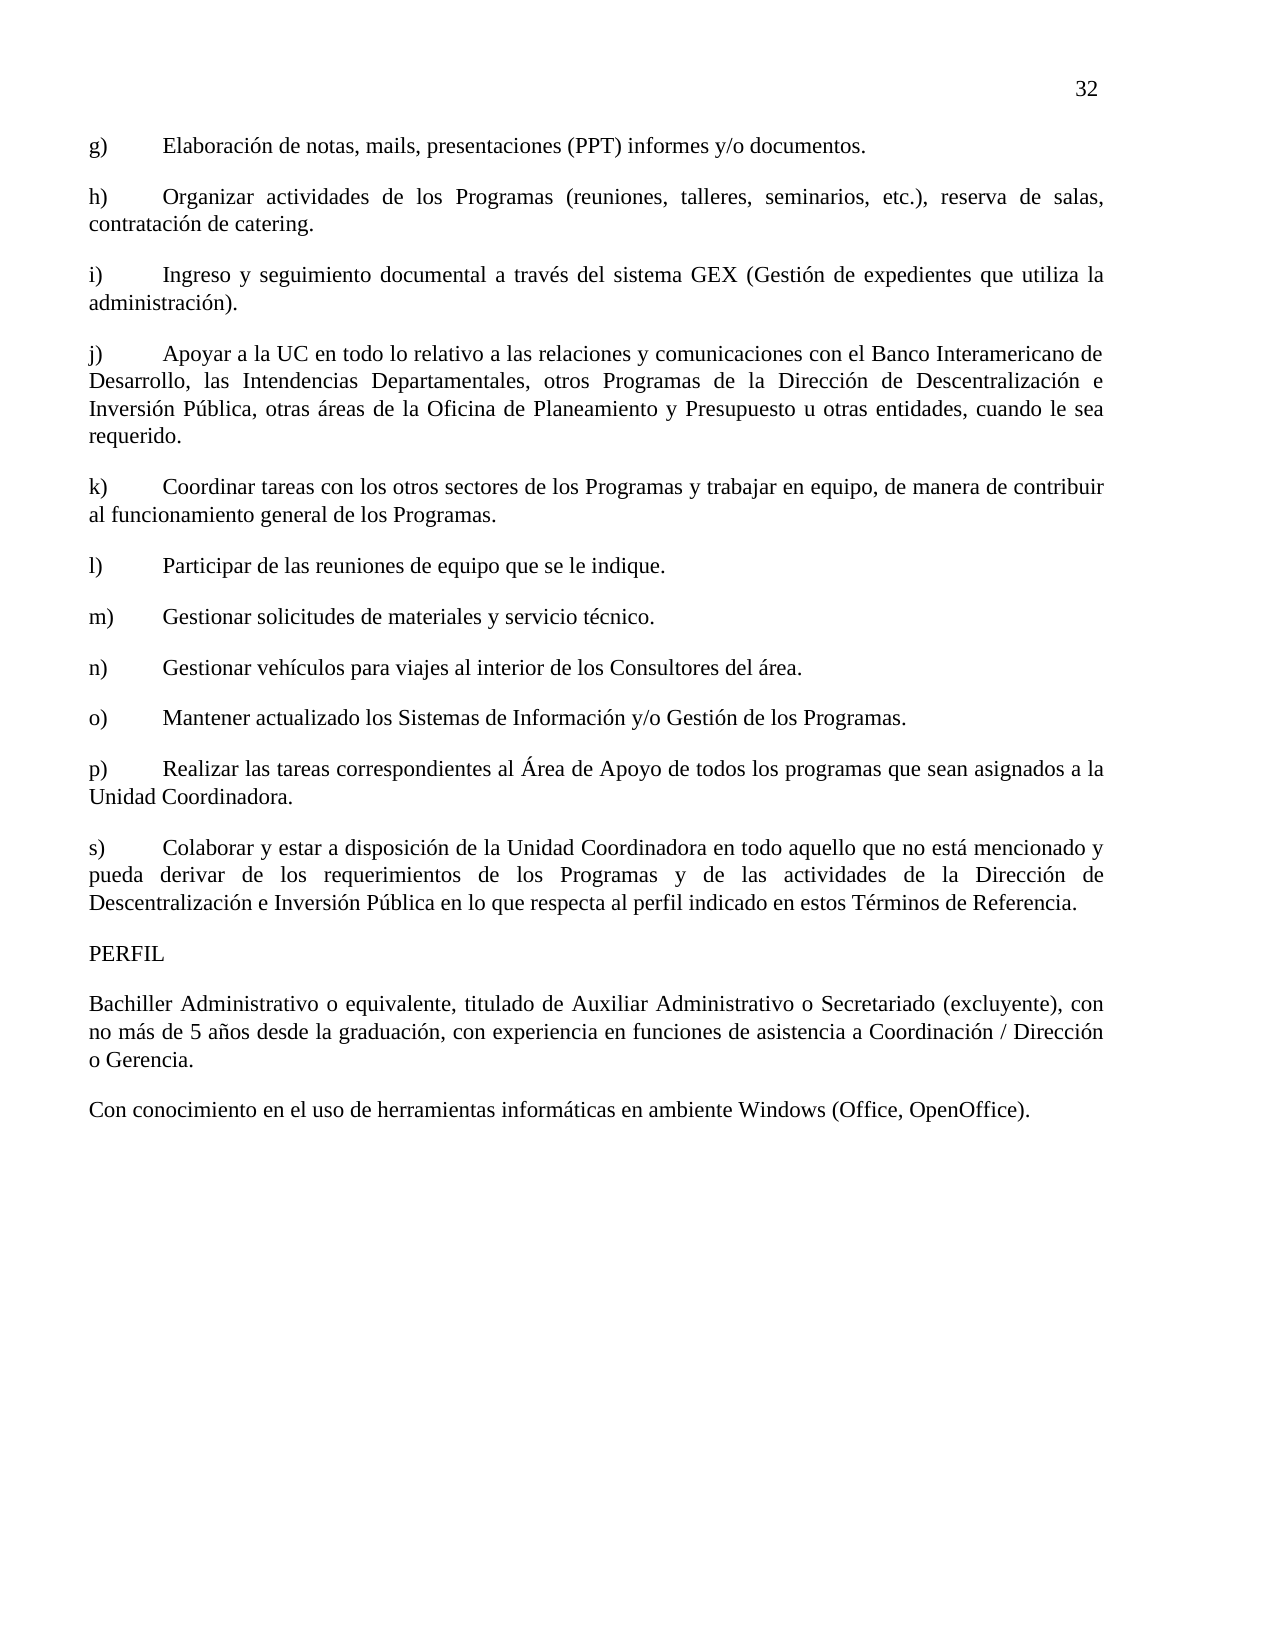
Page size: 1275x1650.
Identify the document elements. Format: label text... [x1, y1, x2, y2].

text j) Apoyar a la UC en todo lo relativo a las relaciones y comunicaciones con el Banco Interamericano de Desarrollo, las Intendencias Departamentales, otros Programas de la Dirección de Descentralización e Inversión Pública, otras áreas de la Oficina de Planeamiento y Presupuesto u otras entidades, cuando le sea requerido. [88, 340, 1105, 449]
text i) Ingreso y seguimiento documental a través del sistema GEX (Gestión de expedientes que utiliza la administración). [88, 261, 1105, 315]
text s) Colaborar y estar a disposición de la Unidad Coordinadora en todo aquello que no está mencionado y pueda derivar de los requerimientos de los Programas y de las actividades de la Dirección de Descentralización e Inversión Pública en lo que respecta al perfil indicado en estos Términos de Referencia. [88, 834, 1105, 915]
text h) Organizar actividades de los Programas (reuniones, talleres, seminarios, etc.), reserva de salas, contratación de catering. [88, 183, 1105, 237]
text k) Coordinar tareas con los otros sectores de los Programas y trabajar en equipo, de manera de contribuir al funcionamiento general de los Programas. [88, 473, 1105, 527]
text m) Gestionar solicitudes de materiales y servicio técnico. [88, 603, 1105, 629]
text PERFIL [88, 940, 1105, 966]
text p) Realizar las tareas correspondientes al Área de Apoyo de todos los programas que sean asignados a la Unidad Coordinadora. [88, 755, 1105, 809]
text Con conocimiento en el uso de herramientas informáticas en ambiente Windows (Office, OpenOffice). [88, 1097, 1105, 1123]
text n) Gestionar vehículos para viajes al interior de los Consultores del área. [88, 653, 1105, 680]
text o) Mantener actualizado los Sistemas de Información y/o Gestión de los Programas. [88, 704, 1105, 731]
text g) Elaboración de notas, mails, presentaciones (PPT) informes y/o documentos. [88, 132, 1105, 158]
text l) Participar de las reuniones de equipo que se le indique. [88, 552, 1105, 578]
text Bachiller Administrativo o equivalente, titulado de Auxiliar Administrativo o Secretariado (excluyente), con no más de 5 años desde la graduación, con experiencia en funciones de asistencia a Coordinación / Dirección o Gerencia. [88, 991, 1105, 1072]
